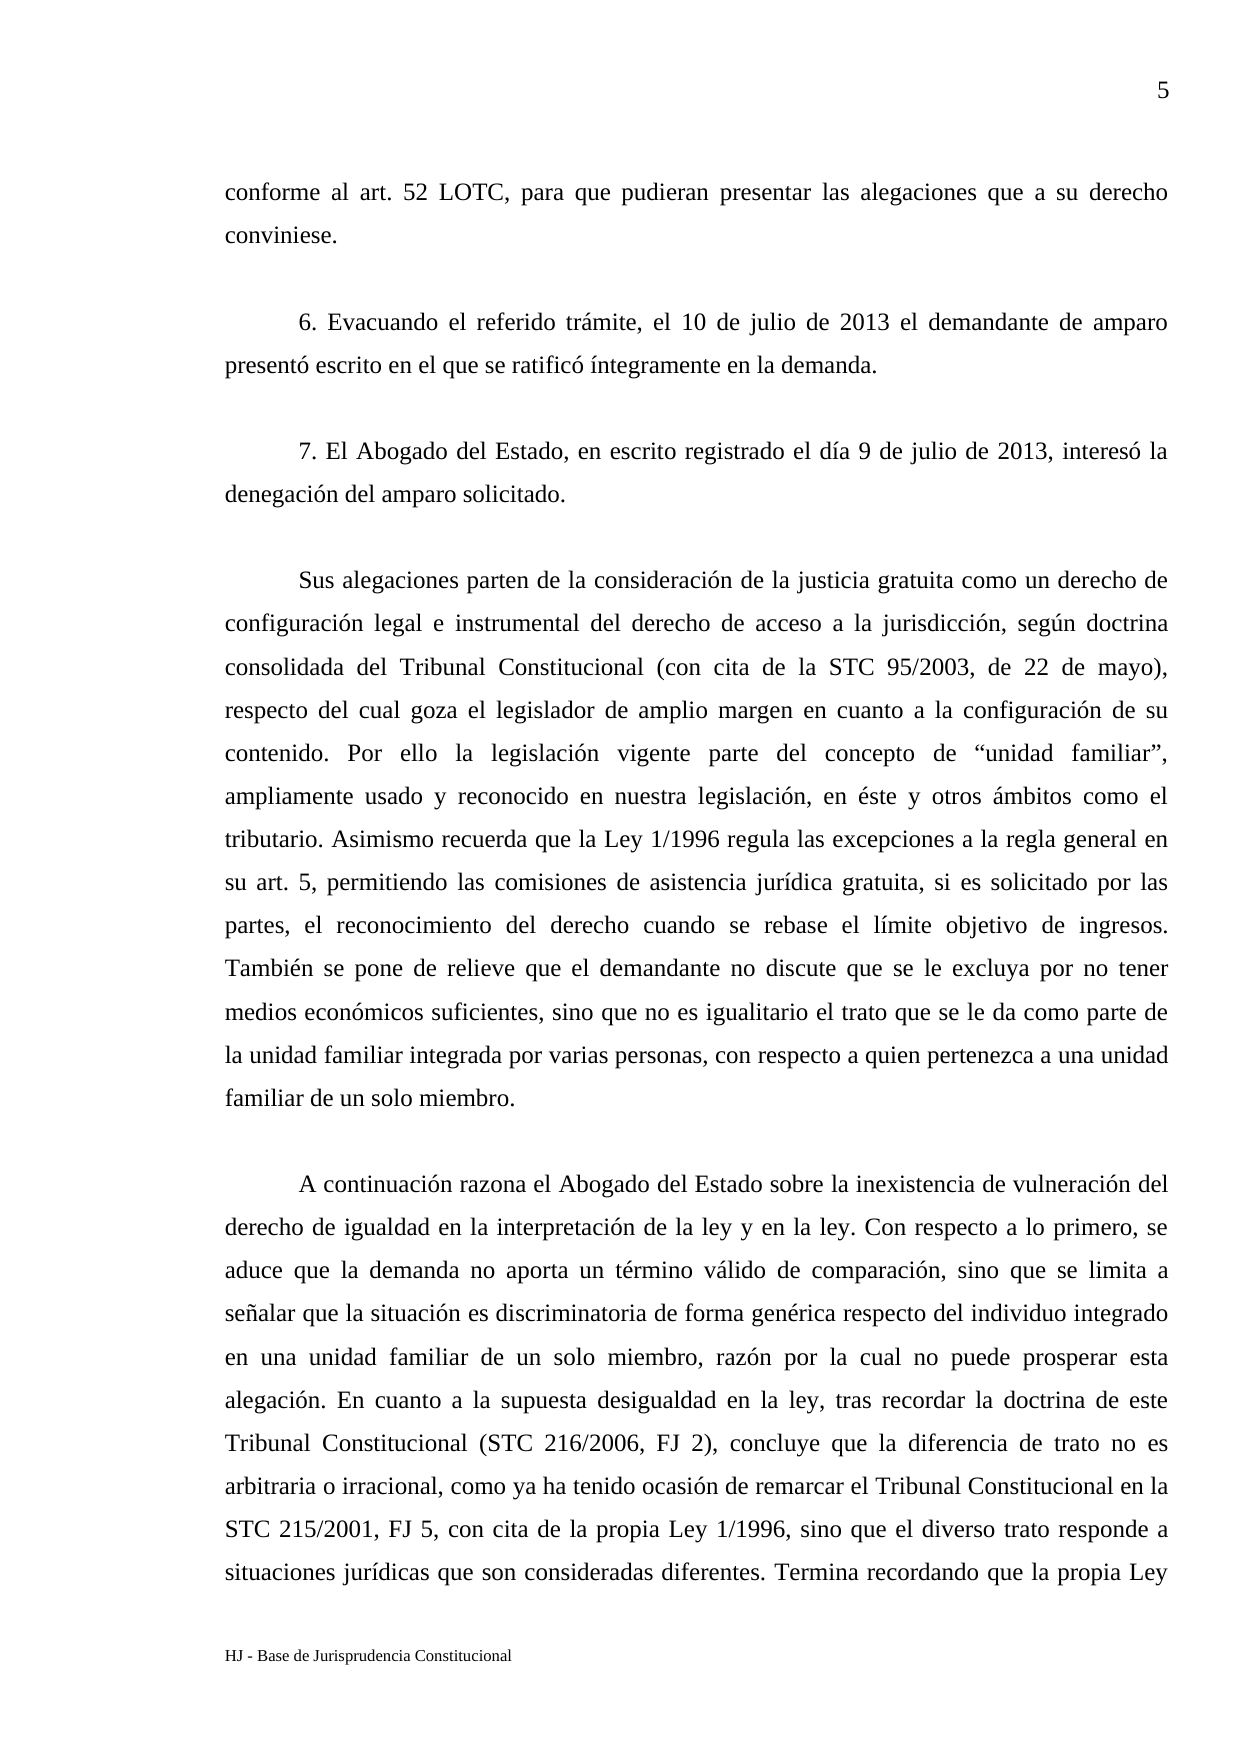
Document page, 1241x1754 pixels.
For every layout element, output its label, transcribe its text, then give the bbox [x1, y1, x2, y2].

text 7. El Abogado del Estado, en escrito registrado el día 9 de julio de 2013, interesó la denegación del amparo solicitado. [224, 436, 1169, 508]
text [224, 1169, 1169, 1586]
text 6. Evacuando el referido trámite, el 10 de julio de 2013 el demandante de amparo presentó escrito en el que se ratificó íntegramente en la demanda. [224, 307, 1169, 378]
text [224, 177, 1169, 249]
text Sus alegaciones parten de la consideración de la justicia gratuita como un derecho de configuración legal e instrumental del derecho de acceso a la jurisdicción, según doctrina consolidada del Tribunal Constitucional (con cita de la STC 95/2003, de 22 de mayo), respecto del cual goza el legislador de amplio margen en cuanto a la configuración de su contenido. Por ello la legislación vigente parte del concepto de “unidad familiar”, ampliamente usado y reconocido en nuestra legislación, en éste y otros ámbitos como el tributario. Asimismo recuerda que la Ley 1/1996 regula las excepciones a la regla general en su art. 5, permitiendo las comisiones de asistencia jurídica gratuita, si es solicitado por las partes, el reconocimiento del derecho cuando se rebase el límite objetivo de ingresos. También se pone de relieve que el demandante no discute que se le excluya por no tener medios económicos suficientes, sino que no es igualitario el trato que se le da como parte de la unidad familiar integrada por varias personas, con respecto a quien pertenezca a una unidad familiar de un solo miembro. [224, 565, 1169, 1112]
